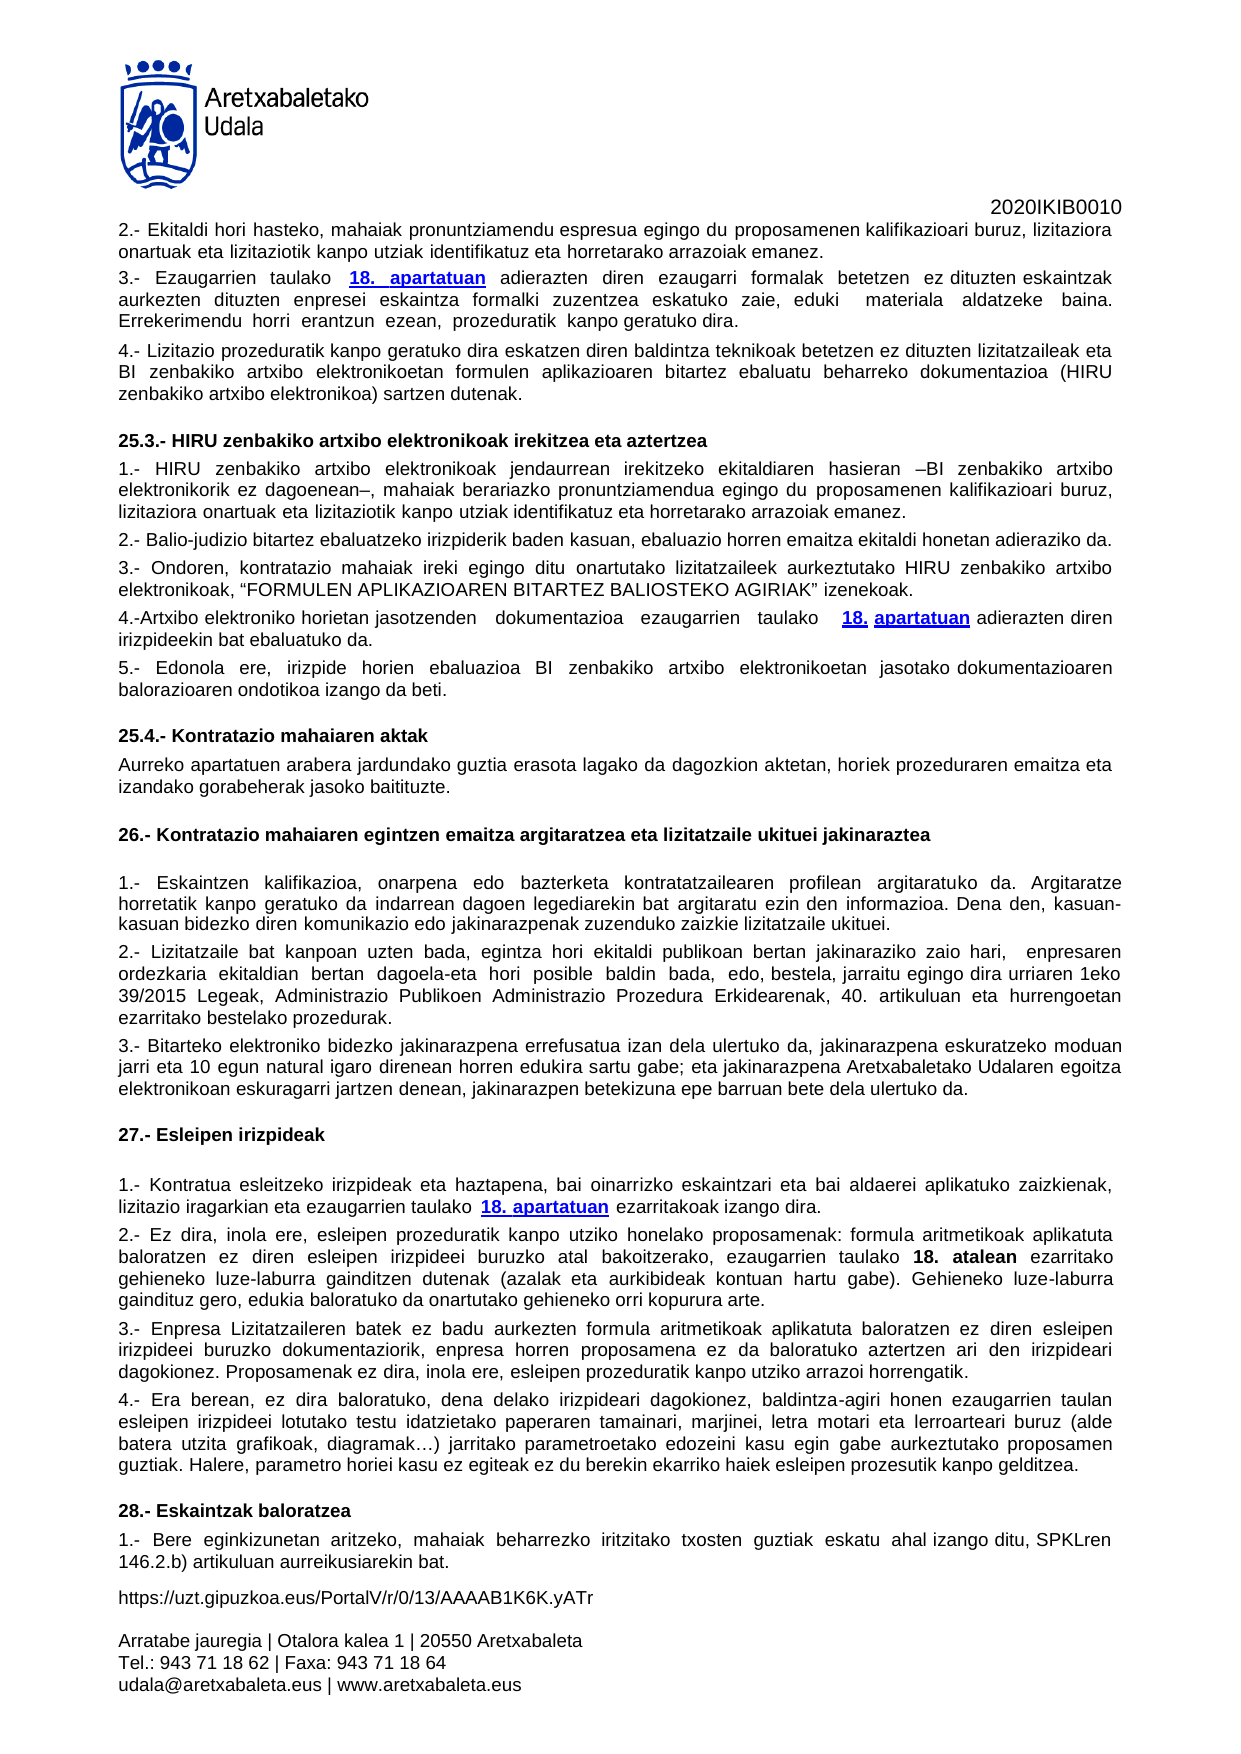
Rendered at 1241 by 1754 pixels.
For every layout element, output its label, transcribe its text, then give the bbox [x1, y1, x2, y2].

text 2.- Ekitaldi hori hasteko, mahaiak pronuntziamendu espresua egingo du proposamenen kalifikazioari buruz, lizitaziora onartuak eta lizitaziotik kanpo utziak identifikatuz eta horretarako arrazoiak emanez. [118, 219, 1112, 262]
text 5.- Edonola ere, irizpide horien ebaluazioa BI zenbakiko artxibo elektronikoetan jasotako dokumentazioaren balorazioaren ondotikoa izango da beti. [118, 657, 1112, 700]
text 4.-Artxibo elektroniko horietan jasotzenden dokumentazioa ezaugarrien taulako 18. apartatuan adierazten diren irizpideekin bat ebaluatuko da. [118, 607, 1112, 650]
text 3.- Enpresa Lizitatzaileren batek ez badu aurkezten formula aritmetikoak aplikatuta baloratzen ez diren esleipen irizpideei buruzko dokumentaziorik, enpresa horren proposamena ez da baloratuko aztertzen ari den irizpideari dagokionez. Proposamenak ez dira, inola ere, esleipen prozeduratik kanpo utziko arrazoi horrengatik. [118, 1317, 1113, 1382]
text 2.- Ez dira, inola ere, esleipen prozeduratik kanpo utziko honelako proposamenak: formula aritmetikoak aplikatuta baloratzen ez diren esleipen irizpideei buruzko atal bakoitzerako, ezaugarrien taulako 18. atalean ezarritako gehieneko luze-laburra gainditzen dutenak (azalak eta aurkibideak kontuan hartu gabe). Gehieneko luze-laburra gaindituz gero, edukia baloratuko da onartutako gehieneko orri kopurura arte. [118, 1224, 1113, 1311]
text 28.- Eskaintzak baloratzea [118, 1499, 511, 1521]
text 3.- Ezaugarrien taulako 18. apartatuan adierazten diren ezaugarri formalak betetzen ez dituzten eskaintzak aurkezten dituzten enpresei eskaintza formalki zuzentzea eskatuko zaie, eduki materiala aldatzeke baina. Errekerimendu horri erantzun ezean, prozeduratik kanpo geratuko dira. [118, 267, 1113, 332]
text 2.- Lizitatzaile bat kanpoan uzten bada, egintza hori ekitaldi publikoan bertan jakinaraziko zaio hari, enpresaren ordezkaria ekitaldian bertan dagoela-eta hori posible baldin bada, edo, bestela, jarraitu egingo dira urriaren 1eko 39/2015 Legeak, Administrazio Publikoen Administrazio Prozedura Erkidearenak, 40. artikuluan eta hurrengoetan ezarritako bestelako prozedurak. [118, 941, 1122, 1028]
picture [118, 59, 378, 195]
text 1.- HIRU zenbakiko artxibo elektronikoak jendaurrean irekitzeko ekitaldiaren hasieran –BI zenbakiko artxibo elektronikorik ez dagoenean–, mahaiak berariazko pronuntziamendua egingo du proposamenen kalifikazioari buruz, lizitaziora onartuak eta lizitaziotik kanpo utziak identifikatuz eta horretarako arrazoiak emanez. [118, 457, 1113, 522]
text 1.- Bere eginkizunetan aritzeko, mahaiak beharrezko iritzitako txosten guztiak eskatu ahal izango ditu, SPKLren 146.2.b) artikuluan aurreikusiarekin bat. [118, 1529, 1112, 1572]
text 25.4.- Kontratazio mahaiaren aktak [118, 725, 569, 747]
text 1.- Kontratua esleitzeko irizpideak eta haztapena, bai oinarrizko eskaintzari eta bai aldaerei aplikatuko zaizkienak, lizitazio iragarkian eta ezaugarrien taulako 18. apartatuan ezarritakoak izango dira. [118, 1174, 1113, 1217]
text 3.- Bitarteko elektroniko bidezko jakinarazpena errefusatua izan dela ulertuko da, jakinarazpena eskuratzeko moduan jarri eta 10 egun natural igaro direnean horren edukira sartu gabe; eta jakinarazpena Aretxabaletako Udalaren egoitza elektronikoan eskuragarri jartzen denean, jakinarazpen betekizuna epe barruan bete dela ulertuko da. [118, 1034, 1122, 1099]
text 4.- Era berean, ez dira baloratuko, dena delako irizpideari dagokionez, baldintza-agiri honen ezaugarrien taulan esleipen irizpideei lotutako testu idatzietako paperaren tamainari, marjinei, letra motari eta lerroarteari buruz (alde batera utzita grafikoak, diagramak…) jarritako parametroetako edozeini kasu egin gabe aurkeztutako proposamen guztiak. Halere, parametro horiei kasu ez egiteak ez du berekin ekarriko haiek esleipen prozesutik kanpo gelditzea. [118, 1389, 1113, 1476]
text 3.- Ondoren, kontratazio mahaiak ireki egingo ditu onartutako lizitatzaileek aurkeztutako HIRU zenbakiko artxibo elektronikoak, “FORMULEN APLIKAZIOAREN BITARTEZ BALIOSTEKO AGIRIAK” izenekoak. [118, 557, 1112, 600]
text 1.- Eskaintzen kalifikazioa, onarpena edo bazterketa kontratatzailearen profilean argitaratuko da. Argitaratze horretatik kanpo geratuko da indarrean dagoen legediarekin bat argitaratu ezin den informazioa. Dena den, kasuan-kasuan bidezko diren komunikazio edo jakinarazpenak zuzenduko zaizkie lizitatzaile ukituei. [118, 872, 1122, 935]
text 4.- Lizitazio prozeduratik kanpo geratuko dira eskatzen diren baldintza teknikoak betetzen ez dituzten lizitatzaileak eta BI zenbakiko artxibo elektronikoetan formulen aplikazioaren bitartez ebaluatu beharreko dokumentazioa (HIRU zenbakiko artxibo elektronikoa) sartzen dutenak. [118, 339, 1112, 404]
text 2.- Balio-judizio bitartez ebaluatzeko irizpiderik baden kasuan, ebaluazio horren emaitza ekitaldi honetan adieraziko da. [118, 529, 1113, 550]
text Aurreko apartatuen arabera jardundako guztia erasota lagako da dagozkion aktetan, horiek prozeduraren emaitza eta izandako gorabeherak jasoko baitituzte. [118, 754, 1113, 797]
text 26.- Kontratazio mahaiaren egintzen emaitza argitaratzea eta lizitatzaile ukituei jakinaraztea [118, 822, 1113, 847]
text 27.- Esleipen irizpideak [118, 1123, 480, 1145]
text 25.3.- HIRU zenbakiko artxibo elektronikoak irekitzea eta aztertzea [118, 429, 878, 451]
